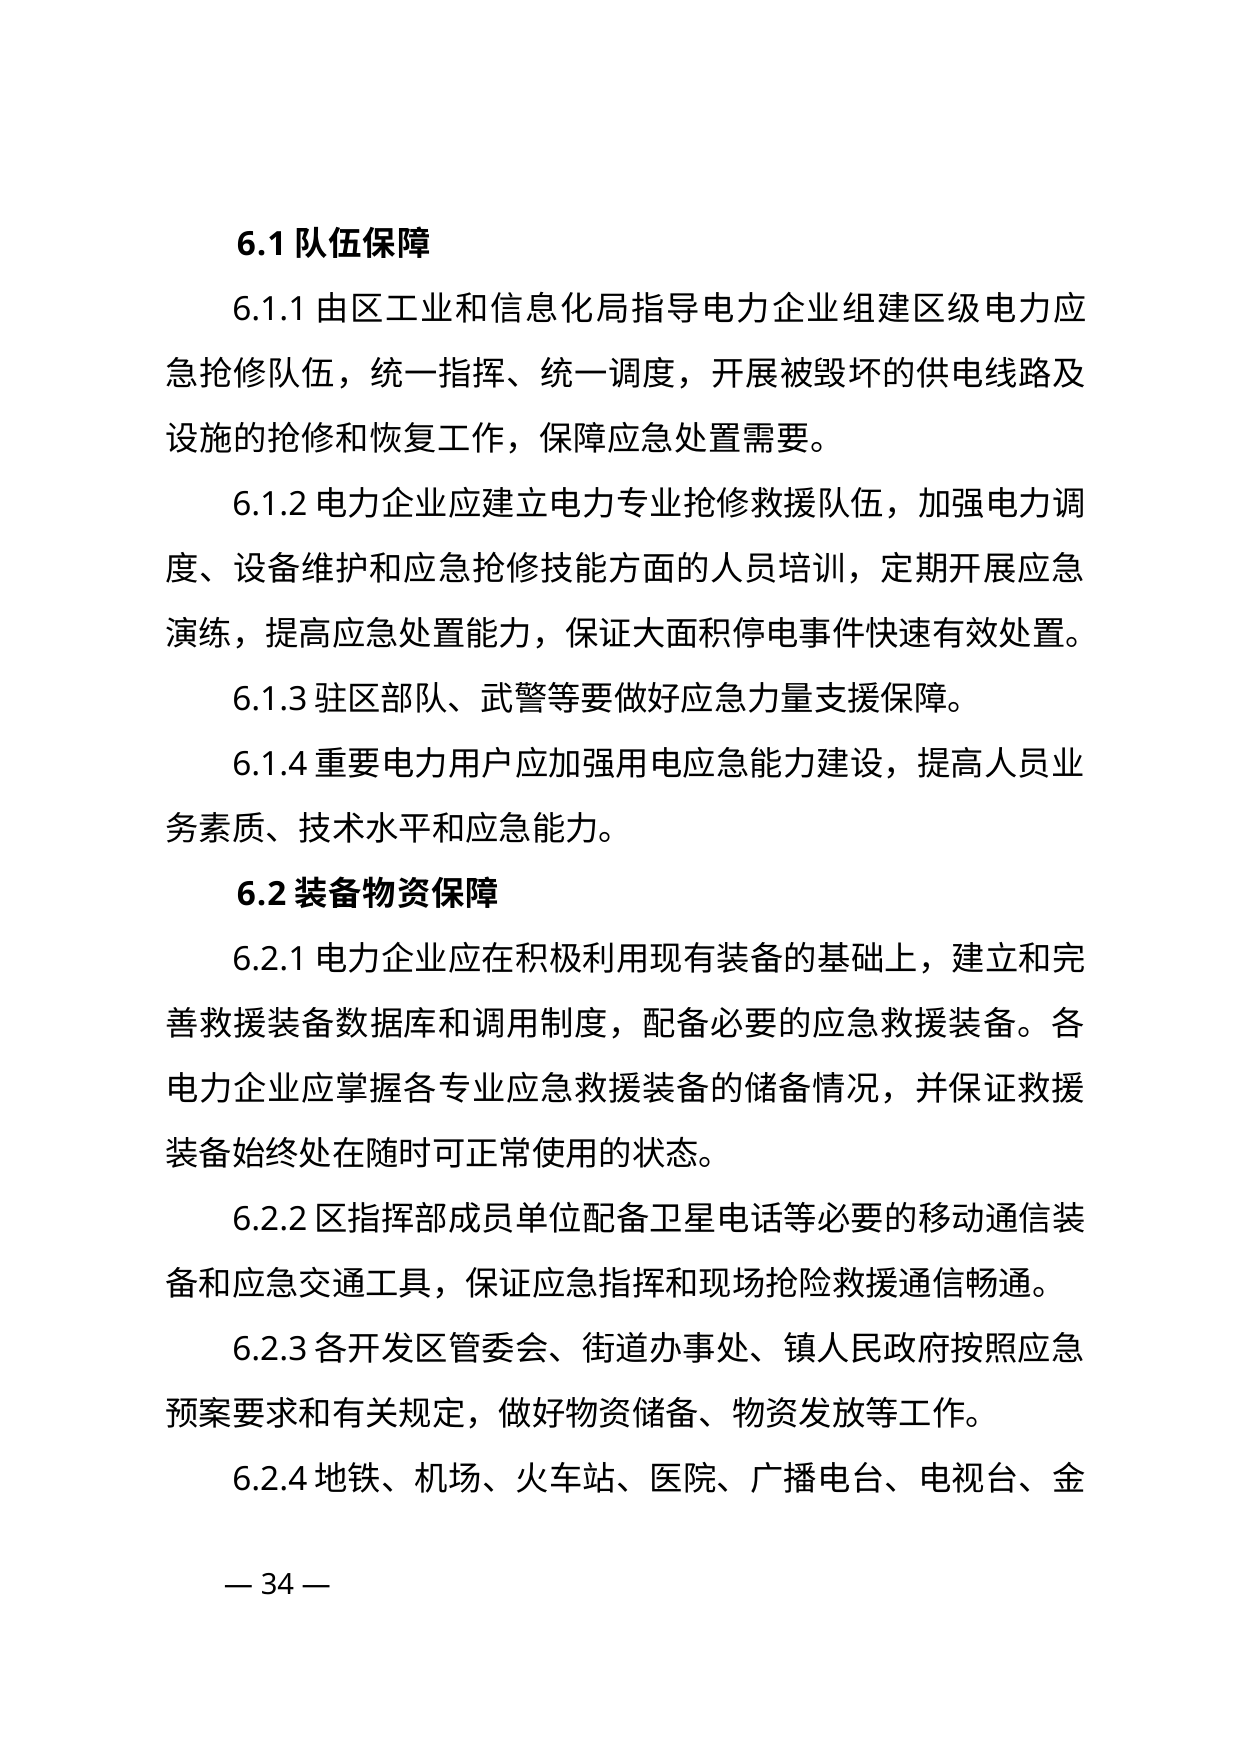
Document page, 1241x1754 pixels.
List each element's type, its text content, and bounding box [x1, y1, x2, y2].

text 6.2.1电力企业应在积极利用现有装备的基础上，建立和完善救援装备数据库和调用制度，配备必要的应急救援装备。各电力企业应掌握各专业应急救援装备的储备情况，并保证救援装备始终处在随时可正常使用的状态。 [165, 923, 1087, 1183]
subtitle 6.2装备物资保障 [165, 858, 1087, 923]
text 6.1.1由区工业和信息化局指导电力企业组建区级电力应急抢修队伍，统一指挥、统一调度，开展被毁坏的供电线路及设施的抢修和恢复工作，保障应急处置需要。 [165, 273, 1087, 468]
text 6.2.2区指挥部成员单位配备卫星电话等必要的移动通信装备和应急交通工具，保证应急指挥和现场抢险救援通信畅通。 [165, 1183, 1087, 1313]
text 6.1.2电力企业应建立电力专业抢修救援队伍，加强电力调度、设备维护和应急抢修技能方面的人员培训，定期开展应急演练，提高应急处置能力，保证大面积停电事件快速有效处置。 [165, 468, 1087, 663]
text 6.2.3各开发区管委会、街道办事处、镇人民政府按照应急预案要求和有关规定，做好物资储备、物资发放等工作。 [165, 1313, 1087, 1443]
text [165, 1443, 1087, 1508]
subtitle 6.1队伍保障 [165, 208, 1087, 273]
text 6.1.3驻区部队、武警等要做好应急力量支援保障。 [165, 663, 1087, 728]
text 6.1.4重要电力用户应加强用电应急能力建设，提高人员业务素质、技术水平和应急能力。 [165, 728, 1087, 858]
